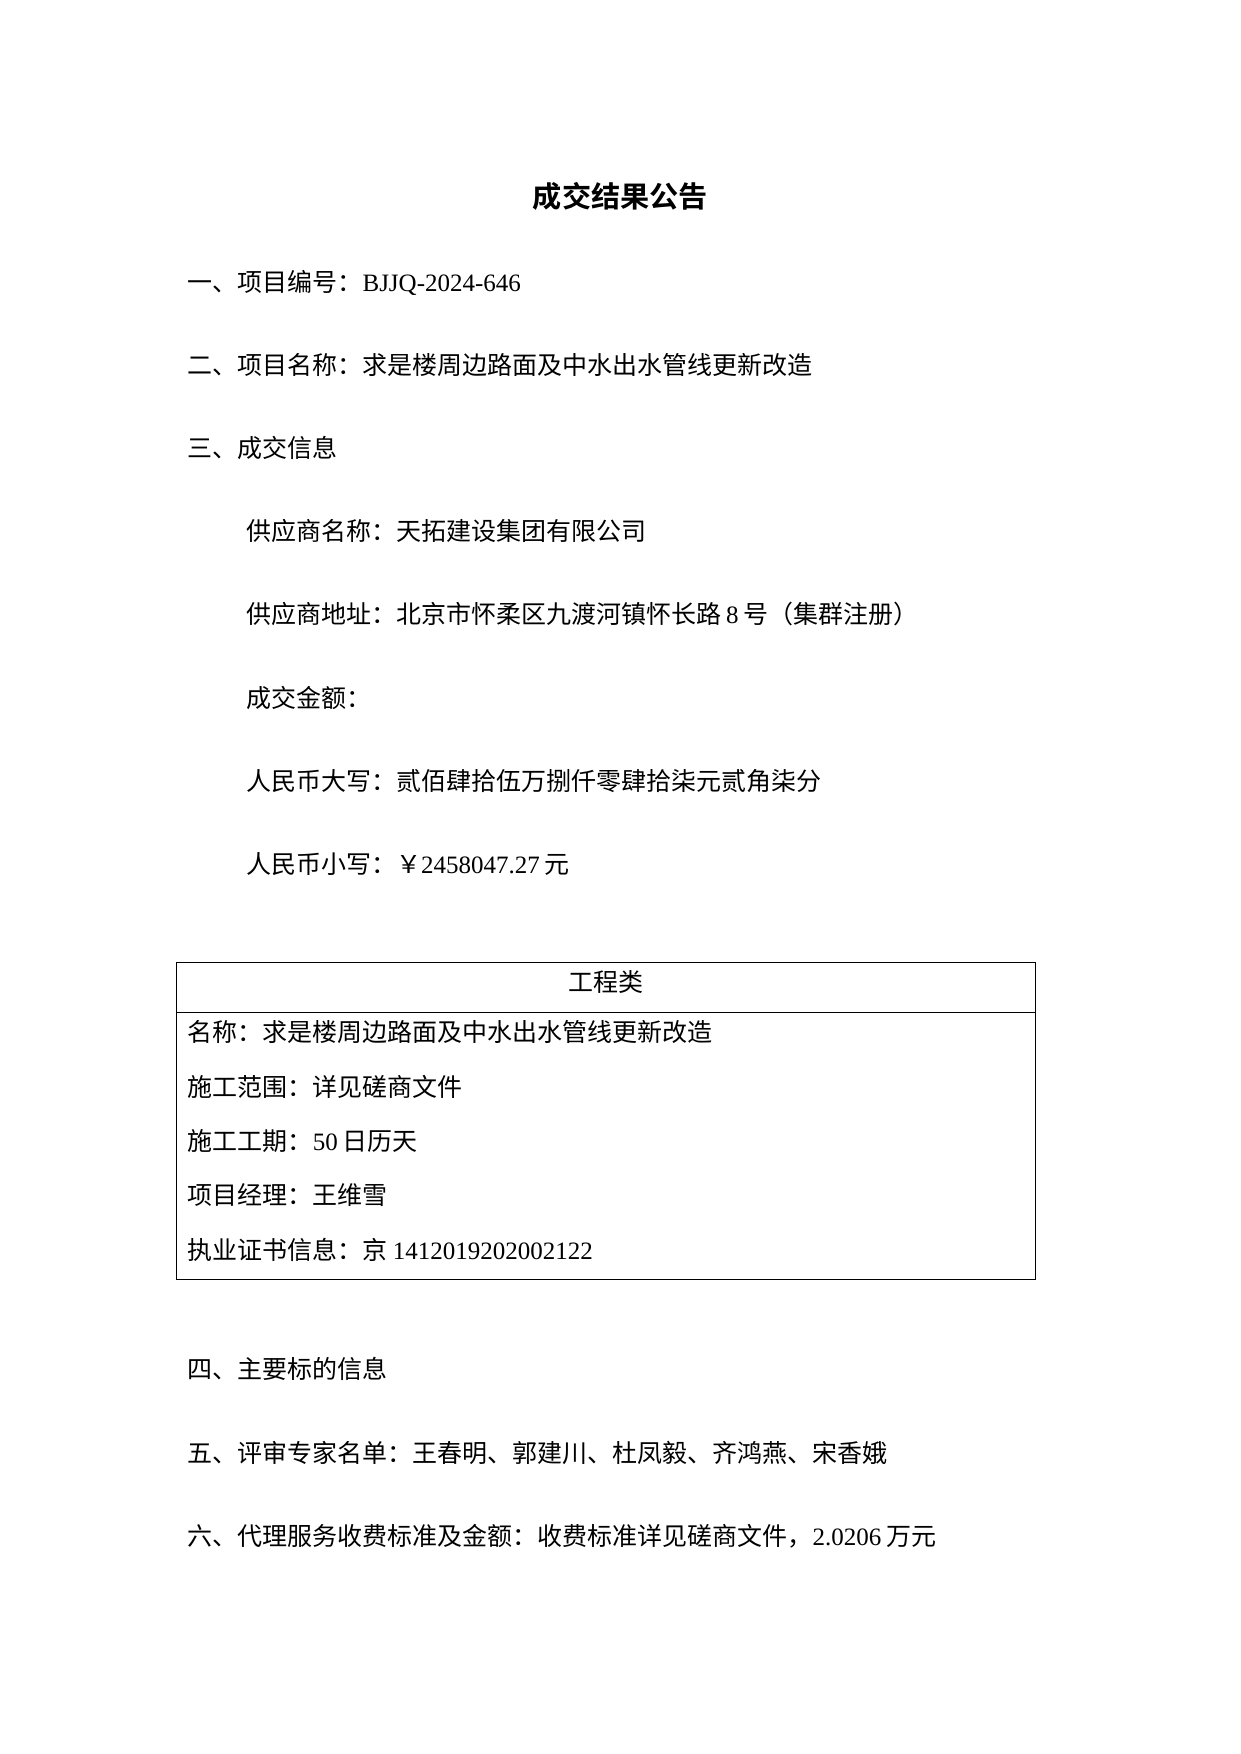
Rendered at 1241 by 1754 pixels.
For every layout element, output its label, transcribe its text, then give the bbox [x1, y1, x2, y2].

table_cell 名称：求是楼周边路面及中水出水管线更新改造 施工范围：详见磋商文件 施工工期：50日历天 项目经理：王维雪 执业证书信息：京1412019202002122 [177, 1013, 1035, 1279]
table_header 工程类 [177, 963, 1035, 1012]
text 成交金额： [246, 664, 1053, 729]
text 供应商名称：天拓建设集团有限公司 [246, 497, 1053, 562]
text 五、评审专家名单：王春明、郭建川、杜凤毅、齐鸿燕、宋香娥 [187, 1419, 1053, 1484]
text 六、代理服务收费标准及金额：收费标准详见磋商文件，2.0206万元 [187, 1502, 1053, 1567]
text 二、项目名称：求是楼周边路面及中水出水管线更新改造 [187, 331, 1053, 396]
text 一、项目编号：BJJQ-2024-646 [187, 248, 1053, 313]
text 人民币小写：￥2458047.27元 [246, 830, 1053, 895]
text 三、成交信息 [187, 414, 1053, 479]
text 供应商地址：北京市怀柔区九渡河镇怀长路8号（集群注册） [246, 581, 1053, 646]
subtitle 成交结果公告 [187, 162, 1053, 227]
text 四、主要标的信息 [187, 913, 1053, 1401]
text 人民币大写：贰佰肆拾伍万捌仟零肆拾柒元贰角柒分 [246, 747, 1053, 812]
